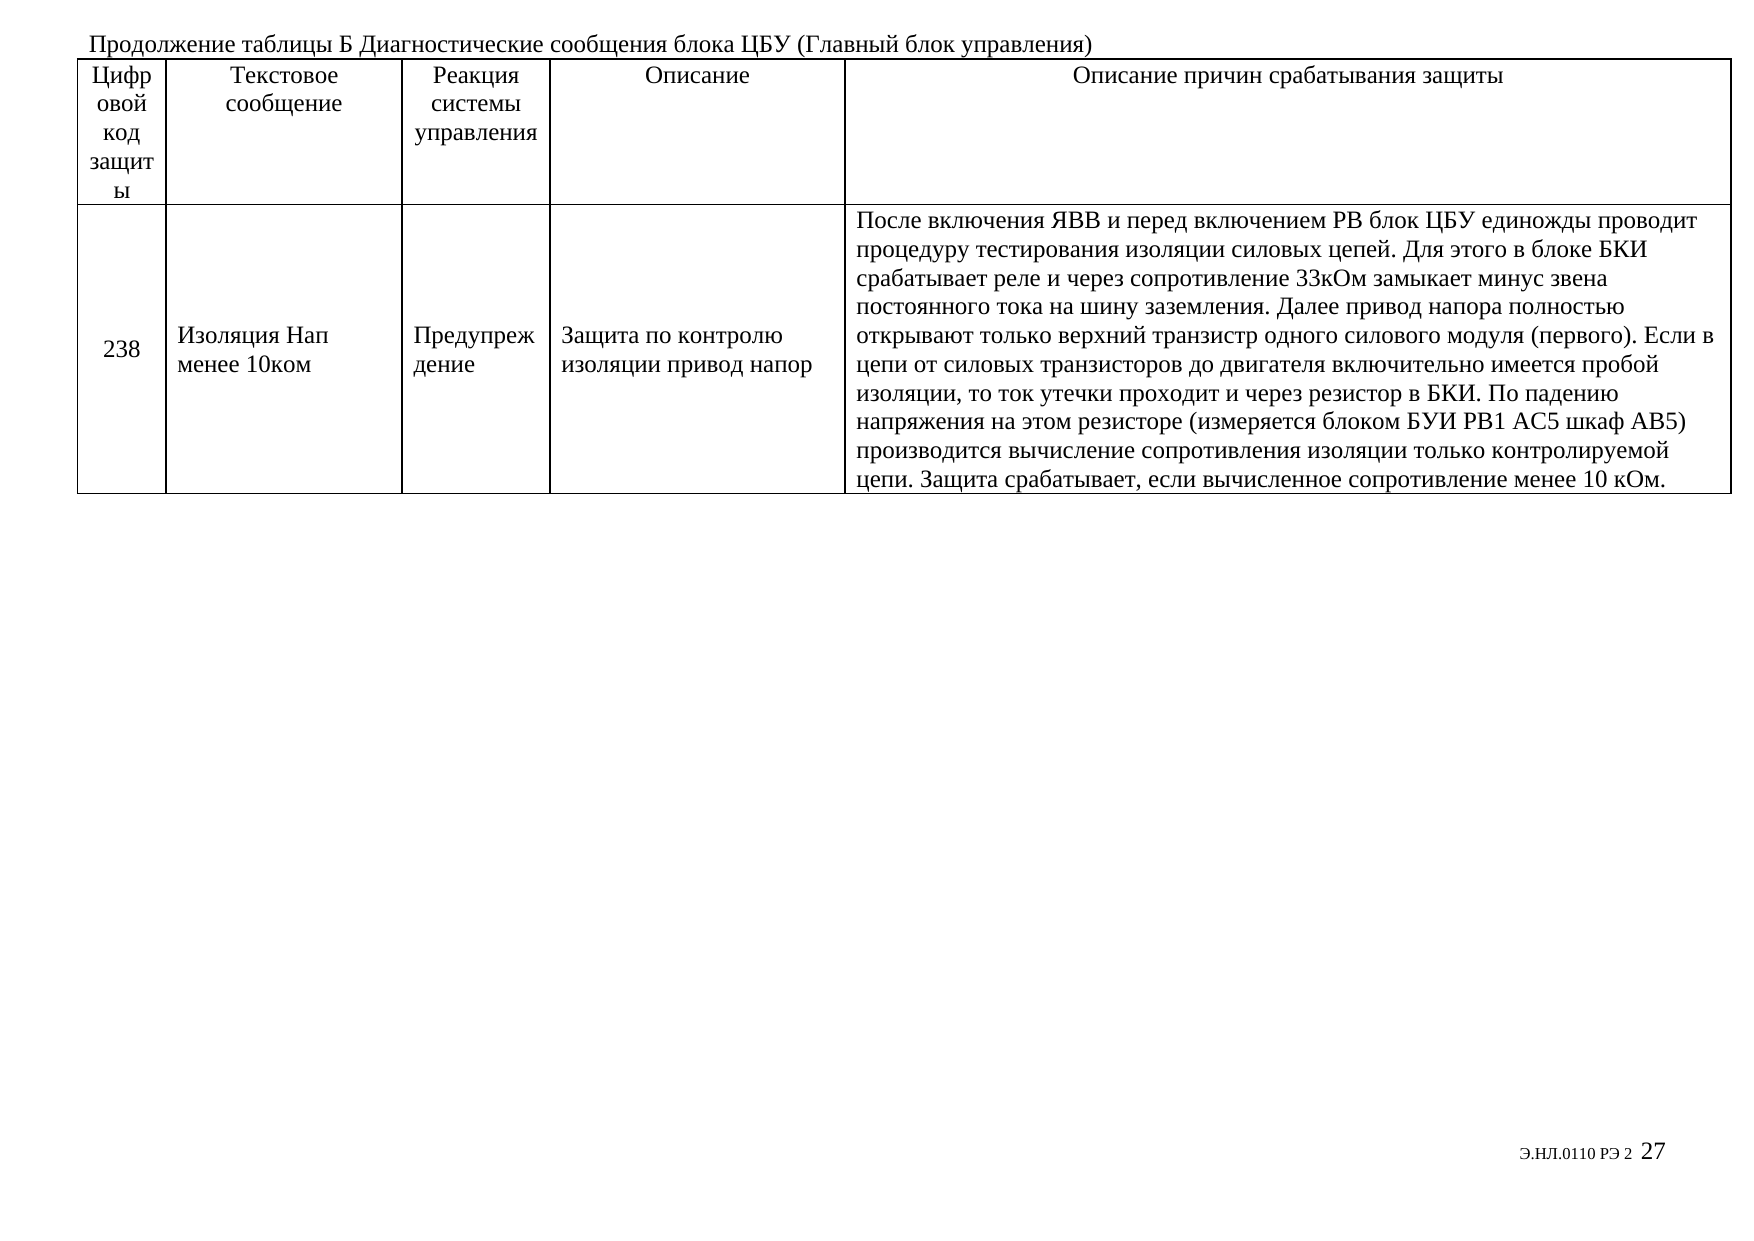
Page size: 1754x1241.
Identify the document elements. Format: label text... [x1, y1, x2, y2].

table_header Текстовое сообщение [167, 60, 401, 203]
table_header Описание причин срабатывания защиты [846, 60, 1730, 203]
table_header Реакция системы управления [403, 60, 549, 203]
table_cell Изоляция Нап менее 10ком [167, 205, 401, 493]
table_cell Предупреждение [403, 205, 549, 493]
table_header Цифровой код защиты [78, 60, 165, 203]
table_cell 238 [78, 205, 165, 493]
text Продолжение таблицы Б Диагностические сообщения блока ЦБУ (Главный блок управления) [88, 29, 1665, 58]
table_cell Защита по контролю изоляции привод напор [551, 205, 844, 493]
table_cell После включения ЯВВ и перед включением РВ блок ЦБУ единожды проводит процедуру тестирования изоляции силовых цепей. Для этого в блоке БКИ срабатывает реле и через сопротивление 33кОм замыкает минус звена постоянного тока на шину заземления. Далее привод напора полностью открывают только верхний транзистр одного силового модуля (первого). Если в цепи от силовых транзисторов до двигателя включительно имеется пробой изоляции, то ток утечки проходит и через резистор в БКИ. По падению напряжения на этом резисторе (измеряется блоком БУИ РВ1 AC5 шкаф AB5) производится вычисление сопротивления изоляции только контролируемой цепи. Защита срабатывает, если вычисленное сопротивление менее 10 кОм. [846, 205, 1730, 493]
table_header Описание [551, 60, 844, 203]
